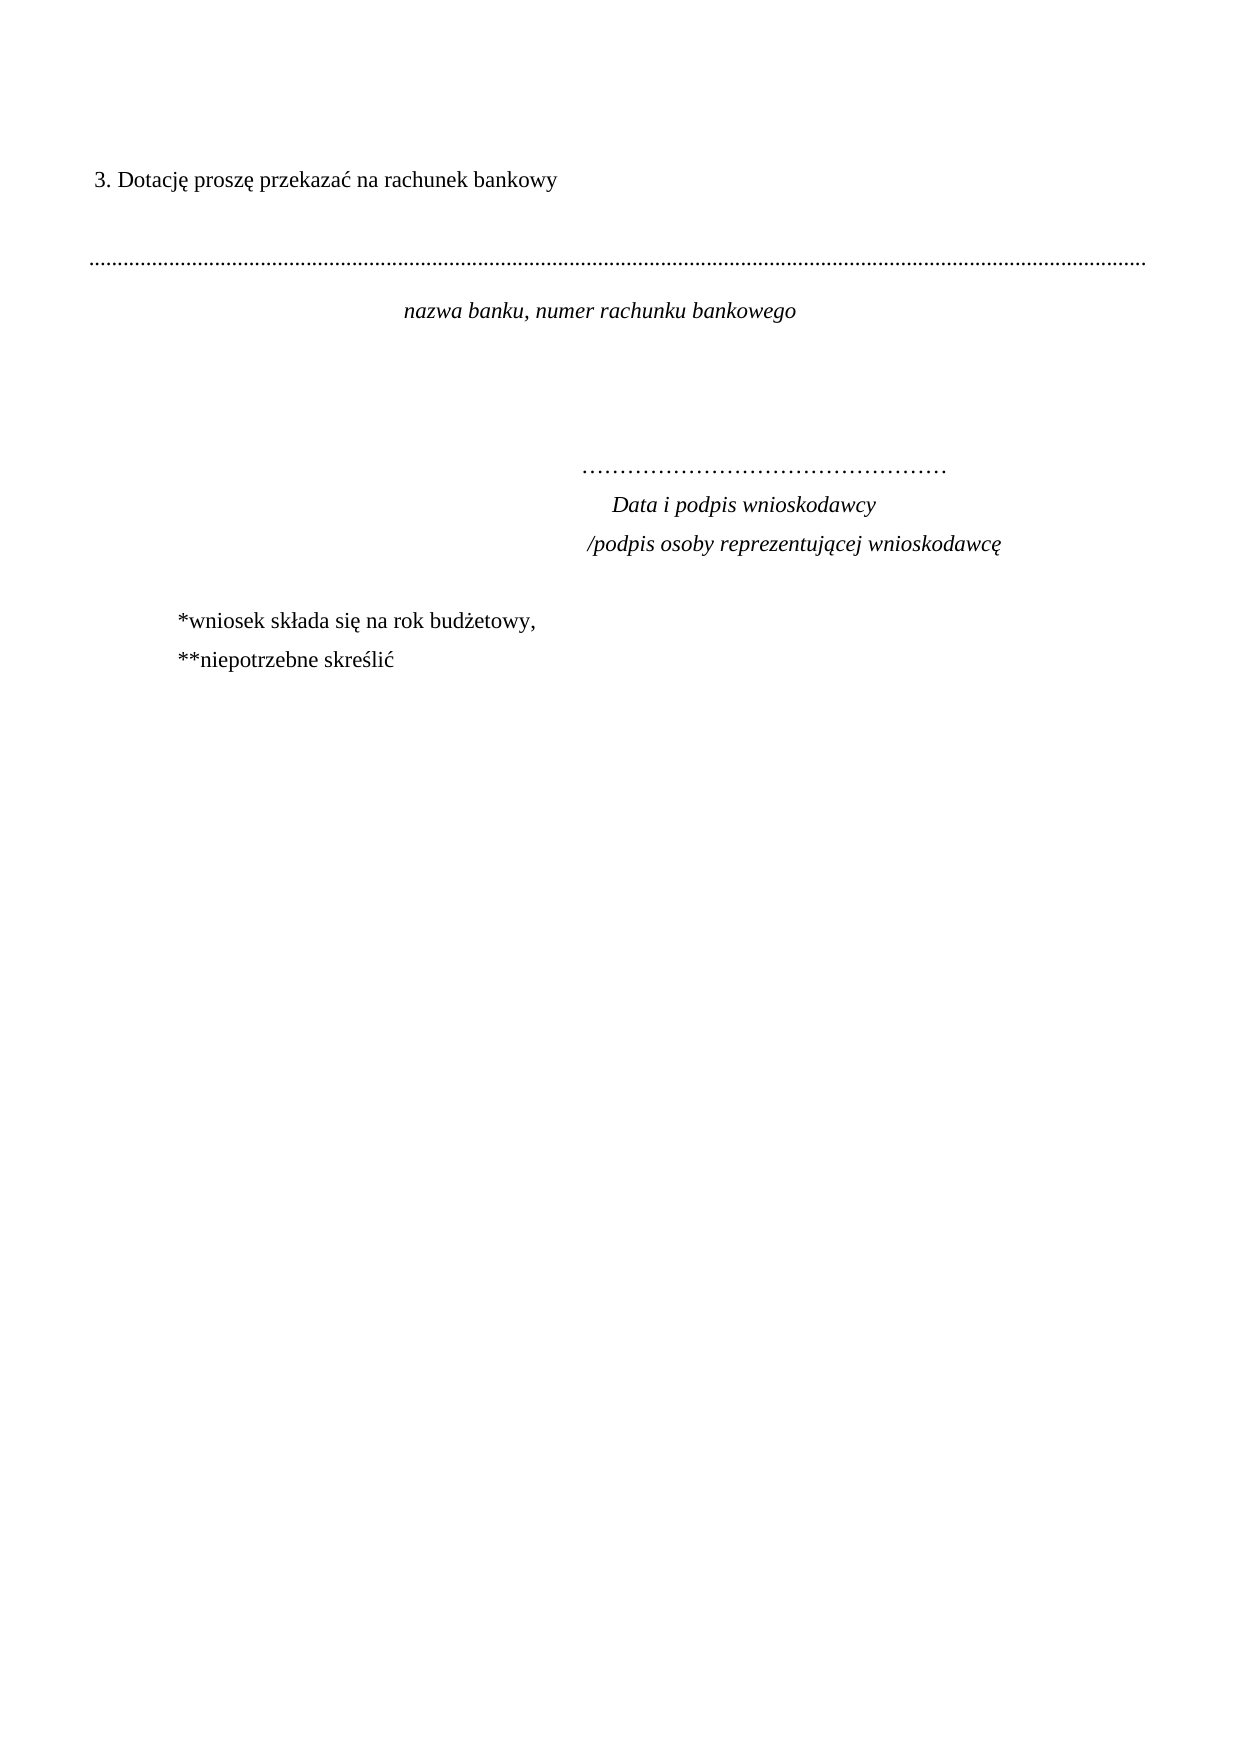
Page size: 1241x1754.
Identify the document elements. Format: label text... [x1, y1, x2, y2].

text Data i podpis wnioskodawcy [153, 491, 1152, 517]
text *wniosek składa się na rok budżetowy, [153, 607, 1152, 634]
text ......................................................................................................................................................................................... nazwa banku, numer rachunku bankowego [88, 244, 1152, 323]
text ………………………………………… [153, 452, 1152, 478]
text **niepotrzebne skreślić [153, 646, 1152, 673]
text 3. Dotację proszę przekazać na rachunek bankowy [88, 166, 1152, 193]
text /podpis osoby reprezentującej wnioskodawcę [153, 530, 1152, 556]
